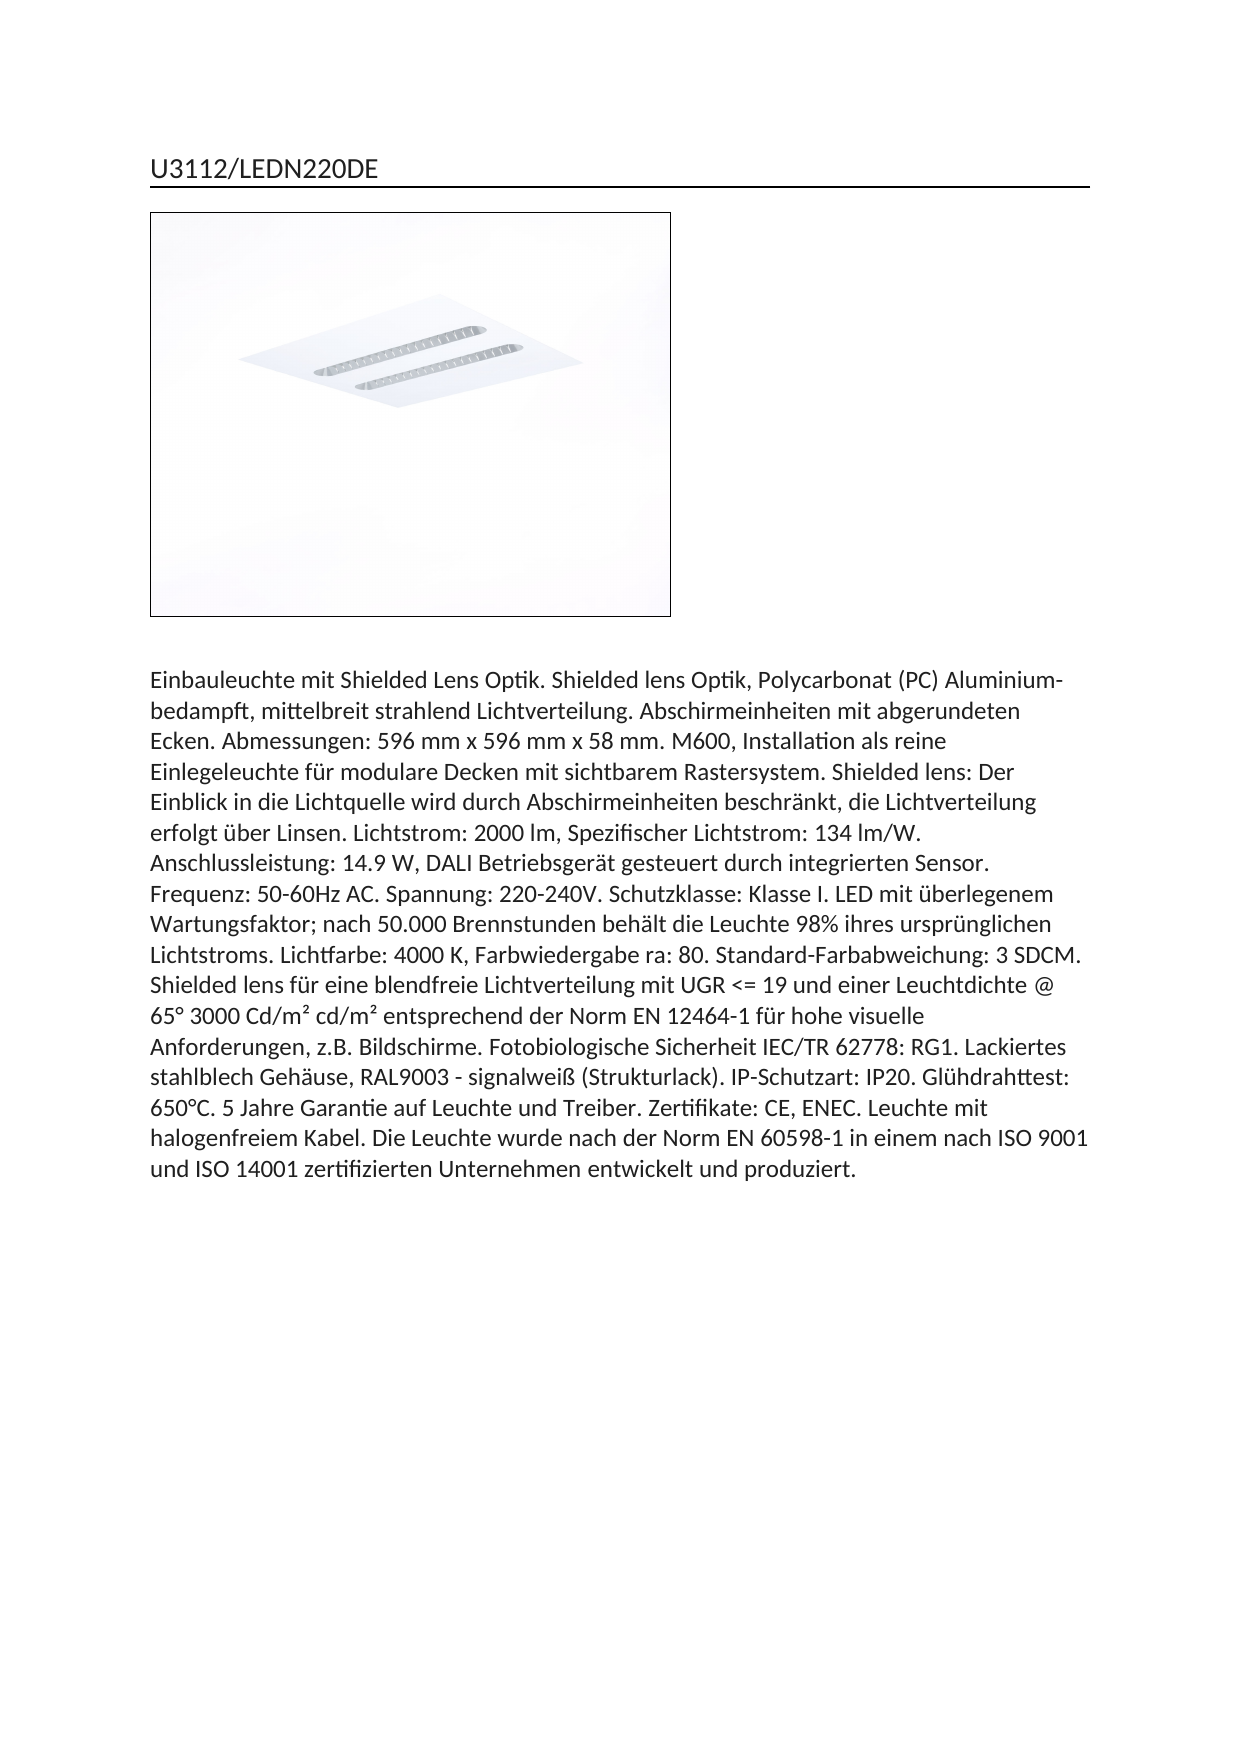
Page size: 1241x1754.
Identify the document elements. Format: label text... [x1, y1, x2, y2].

text U3112/LEDN220DE [150, 150, 1090, 186]
picture [151, 213, 670, 616]
text Einbauleuchte mit Shielded Lens Optik. Shielded lens Optik, Polycarbonat (PC) Aluminium-bedampft, mittelbreit strahlend Lichtverteilung. Abschirmeinheiten mit abgerundeten Ecken. Abmessungen: 596 mm x 596 mm x 58 mm. M600, Installation als reine Einlegeleuchte für modulare Decken mit sichtbarem Rastersystem. Shielded lens: Der Einblick in die Lichtquelle wird durch Abschirmeinheiten beschränkt, die Lichtverteilung erfolgt über Linsen. Lichtstrom: 2000 lm, Spezifischer Lichtstrom: 134 lm/W. Anschlussleistung: 14.9 W, DALI Betriebsgerät gesteuert durch integrierten Sensor. Frequenz: 50-60Hz AC. Spannung: 220-240V. Schutzklasse: Klasse I. LED mit überlegenem Wartungsfaktor; nach 50.000 Brennstunden behält die Leuchte 98% ihres ursprünglichen Lichtstroms. Lichtfarbe: 4000 K, Farbwiedergabe ra: 80. Standard-Farbabweichung: 3 SDCM. Shielded lens für eine blendfreie Lichtverteilung mit UGR <= 19 und einer Leuchtdichte @ 65° 3000 Cd/m² cd/m² entsprechend der Norm EN 12464-1 für hohe visuelle Anforderungen, z.B. Bildschirme. Fotobiologische Sicherheit IEC/TR 62778: RG1. Lackiertes stahlblech Gehäuse, RAL9003 - signalweiß (Strukturlack). IP-Schutzart: IP20. Glühdrahttest: 650°C. 5 Jahre Garantie auf Leuchte und Treiber. Zertifikate: CE, ENEC. Leuchte mit halogenfreiem Kabel. Die Leuchte wurde nach der Norm EN 60598-1 in einem nach ISO 9001 und ISO 14001 zertifizierten Unternehmen entwickelt und produziert. [150, 664, 1090, 1183]
